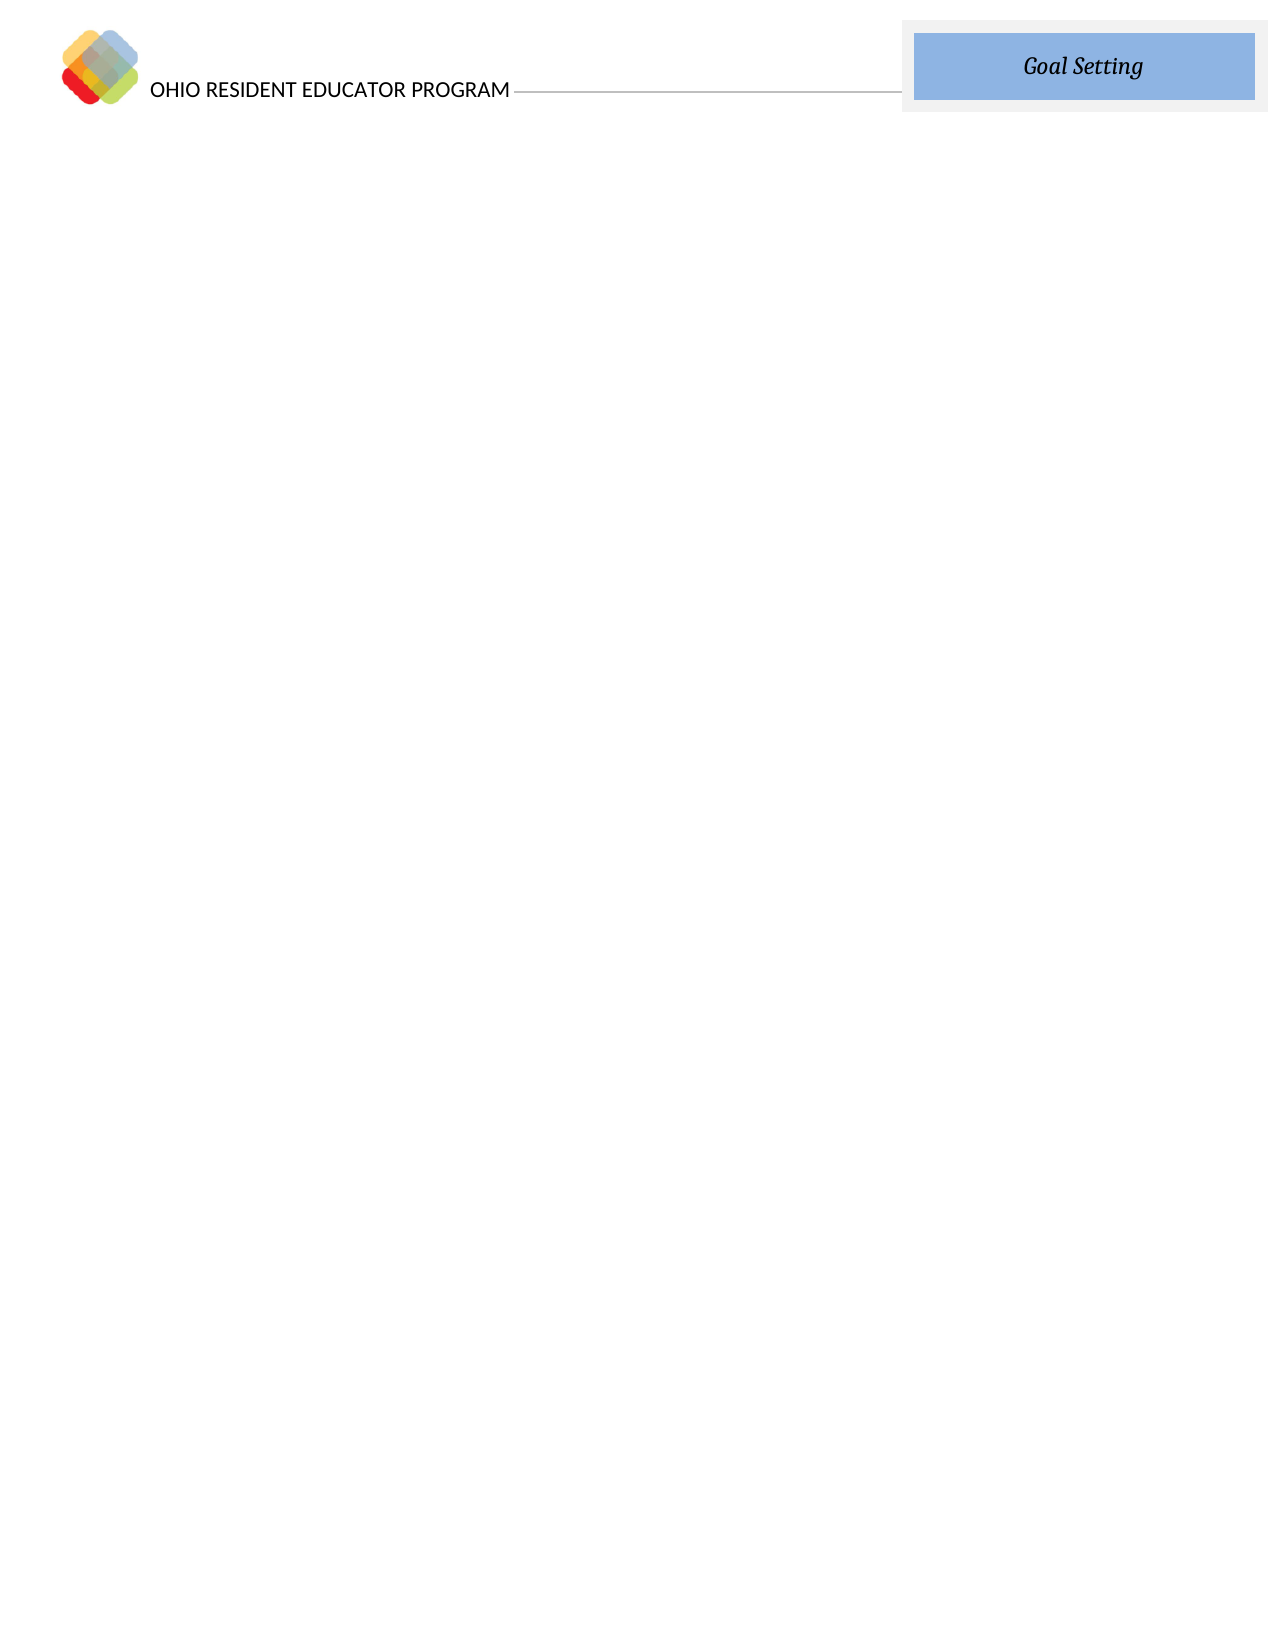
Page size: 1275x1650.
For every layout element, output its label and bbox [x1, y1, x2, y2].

picture [59, 14, 142, 107]
